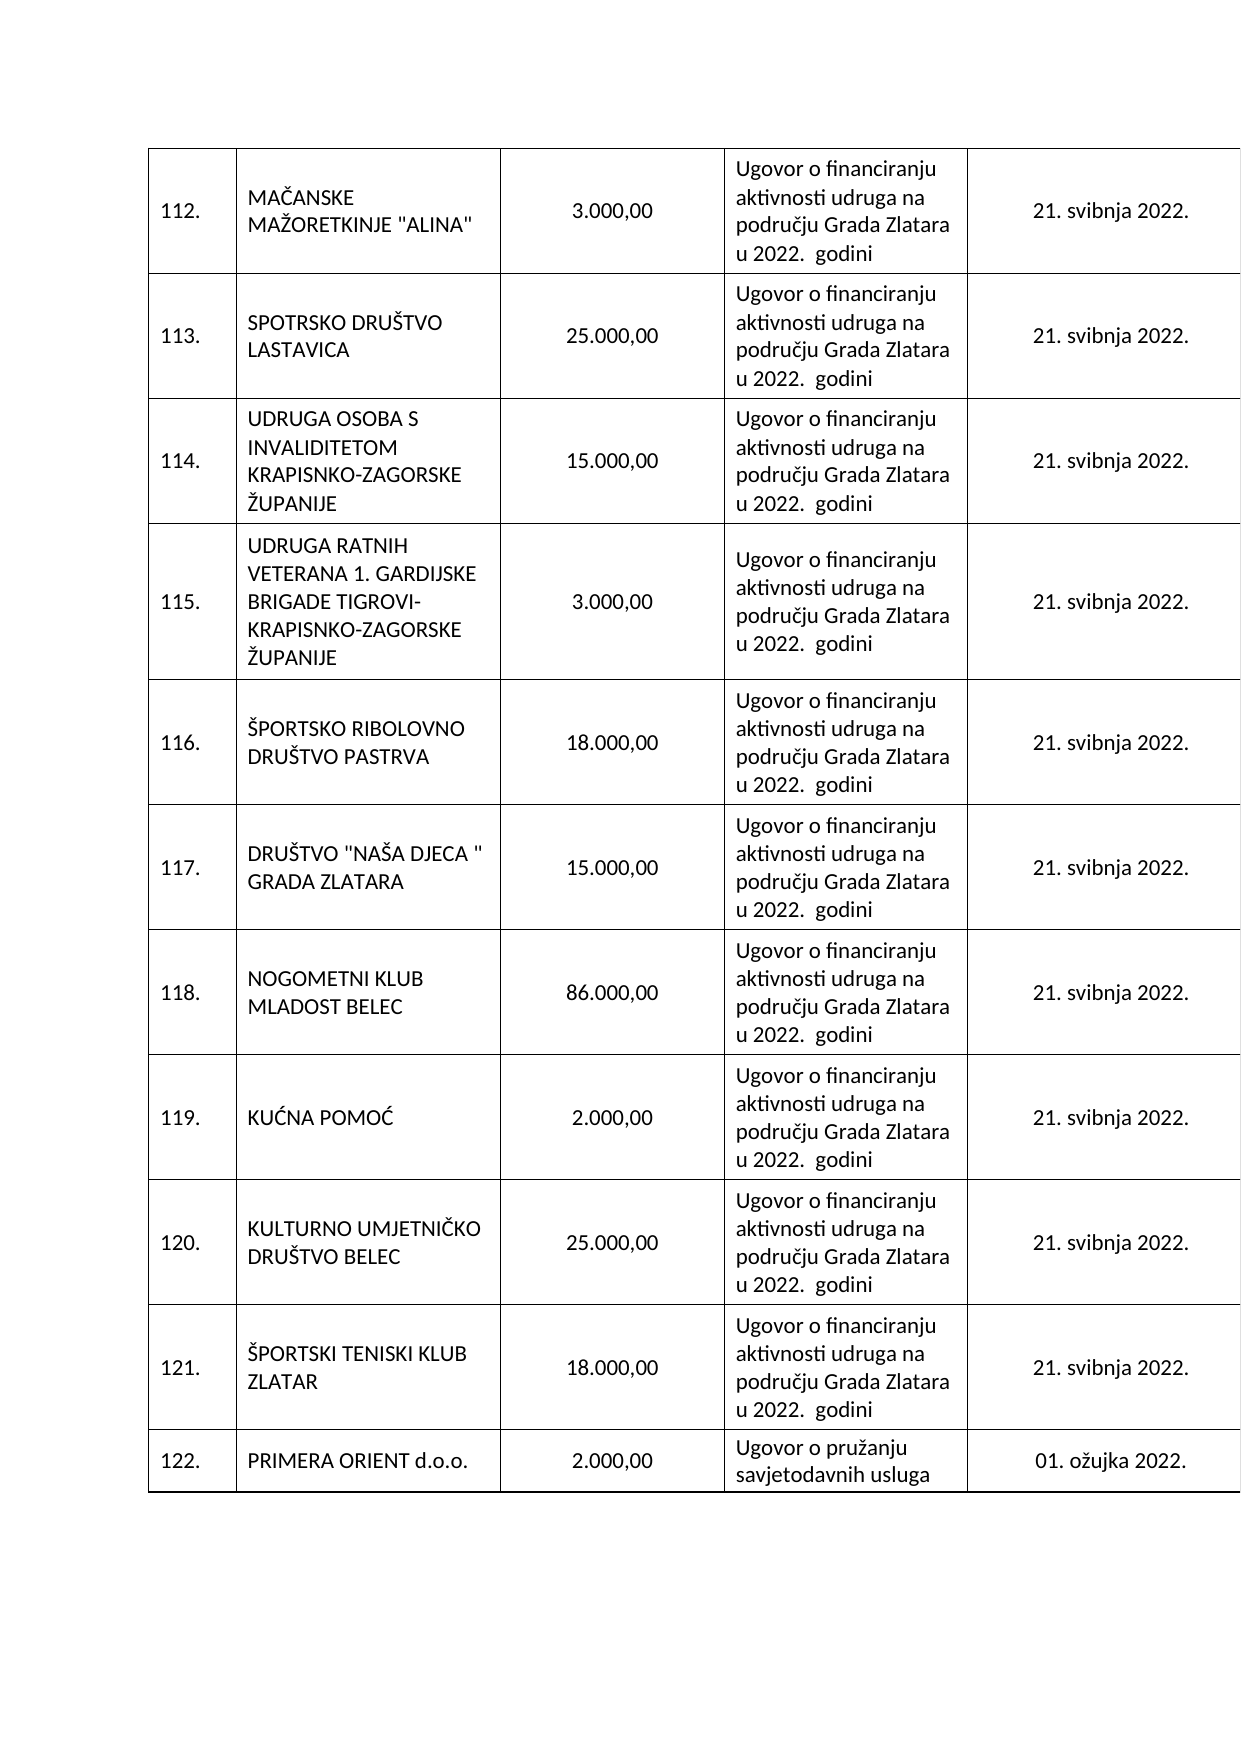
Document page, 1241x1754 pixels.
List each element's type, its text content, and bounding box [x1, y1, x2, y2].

table_cell Ugovor o pružanju savjetodavnih usluga [725, 1430, 967, 1491]
table_cell ŠPORTSKI TENISKI KLUB ZLATAR [237, 1305, 500, 1429]
table_cell 21. svibnja 2022. [968, 1305, 1240, 1429]
table_cell Ugovor o financiranju aktivnosti udruga na području Grada Zlatara u 2022. godini [725, 1180, 967, 1304]
table_cell 21. svibnja 2022. [968, 399, 1240, 523]
table_cell 21. svibnja 2022. [968, 680, 1240, 804]
table_cell 115. [149, 524, 236, 679]
table_cell 121. [149, 1305, 236, 1429]
table_cell 25.000,00 [501, 1180, 724, 1304]
table_cell Ugovor o financiranju aktivnosti udruga na području Grada Zlatara u 2022. godini [725, 1055, 967, 1179]
table_cell 21. svibnja 2022. [968, 805, 1240, 929]
table_cell Ugovor o financiranju aktivnosti udruga na području Grada Zlatara u 2022. godini [725, 930, 967, 1054]
table_cell 01. ožujka 2022. [968, 1430, 1240, 1491]
table_cell 21. svibnja 2022. [968, 930, 1240, 1054]
table_cell Ugovor o financiranju aktivnosti udruga na području Grada Zlatara u 2022. godini [725, 805, 967, 929]
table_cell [725, 149, 967, 273]
table_cell 3.000,00 [501, 149, 724, 273]
table_cell 21. svibnja 2022. [968, 1180, 1240, 1304]
table_cell NOGOMETNI KLUB MLADOST BELEC [237, 930, 500, 1054]
table_cell 117. [149, 805, 236, 929]
table_cell 21. svibnja 2022. [968, 524, 1240, 679]
table_cell Ugovor o financiranju aktivnosti udruga na području Grada Zlatara u 2022. godini [725, 680, 967, 804]
table_cell 112. [149, 149, 236, 273]
table_cell UDRUGA RATNIH VETERANA 1. GARDIJSKE BRIGADE TIGROVI-KRAPISNKO-ZAGORSKE ŽUPANIJE [237, 524, 500, 679]
table_cell 18.000,00 [501, 1305, 724, 1429]
table_cell 21. svibnja 2022. [968, 149, 1240, 273]
table_cell UDRUGA OSOBA S INVALIDITETOM KRAPISNKO-ZAGORSKE ŽUPANIJE [237, 399, 500, 523]
table_cell 86.000,00 [501, 930, 724, 1054]
table_cell KUĆNA POMOĆ [237, 1055, 500, 1179]
table_cell KULTURNO UMJETNIČKO DRUŠTVO BELEC [237, 1180, 500, 1304]
table_cell ŠPORTSKO RIBOLOVNO DRUŠTVO PASTRVA [237, 680, 500, 804]
table_cell Ugovor o financiranju aktivnosti udruga na području Grada Zlatara u 2022. godini [725, 524, 967, 679]
table_cell 2.000,00 [501, 1055, 724, 1179]
table_cell 120. [149, 1180, 236, 1304]
table_cell 15.000,00 [501, 399, 724, 523]
table_cell DRUŠTVO "NAŠA DJECA " GRADA ZLATARA [237, 805, 500, 929]
table_cell 114. [149, 399, 236, 523]
table_cell MAČANSKE MAŽORETKINJE "ALINA" [237, 149, 500, 273]
table_cell PRIMERA ORIENT d.o.o. [237, 1430, 500, 1491]
table_cell 18.000,00 [501, 680, 724, 804]
table_cell 122. [149, 1430, 236, 1491]
table_cell SPOTRSKO DRUŠTVO LASTAVICA [237, 274, 500, 398]
table_cell 116. [149, 680, 236, 804]
table_cell 21. svibnja 2022. [968, 1055, 1240, 1179]
table_cell 21. svibnja 2022. [968, 274, 1240, 398]
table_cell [725, 274, 967, 398]
table_cell Ugovor o financiranju aktivnosti udruga na području Grada Zlatara u 2022. godini [725, 399, 967, 523]
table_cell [725, 1305, 967, 1429]
table_cell 25.000,00 [501, 274, 724, 398]
table_cell 2.000,00 [501, 1430, 724, 1491]
table_cell 3.000,00 [501, 524, 724, 679]
table_cell 118. [149, 930, 236, 1054]
table_cell 113. [149, 274, 236, 398]
table_cell 15.000,00 [501, 805, 724, 929]
table_cell 119. [149, 1055, 236, 1179]
